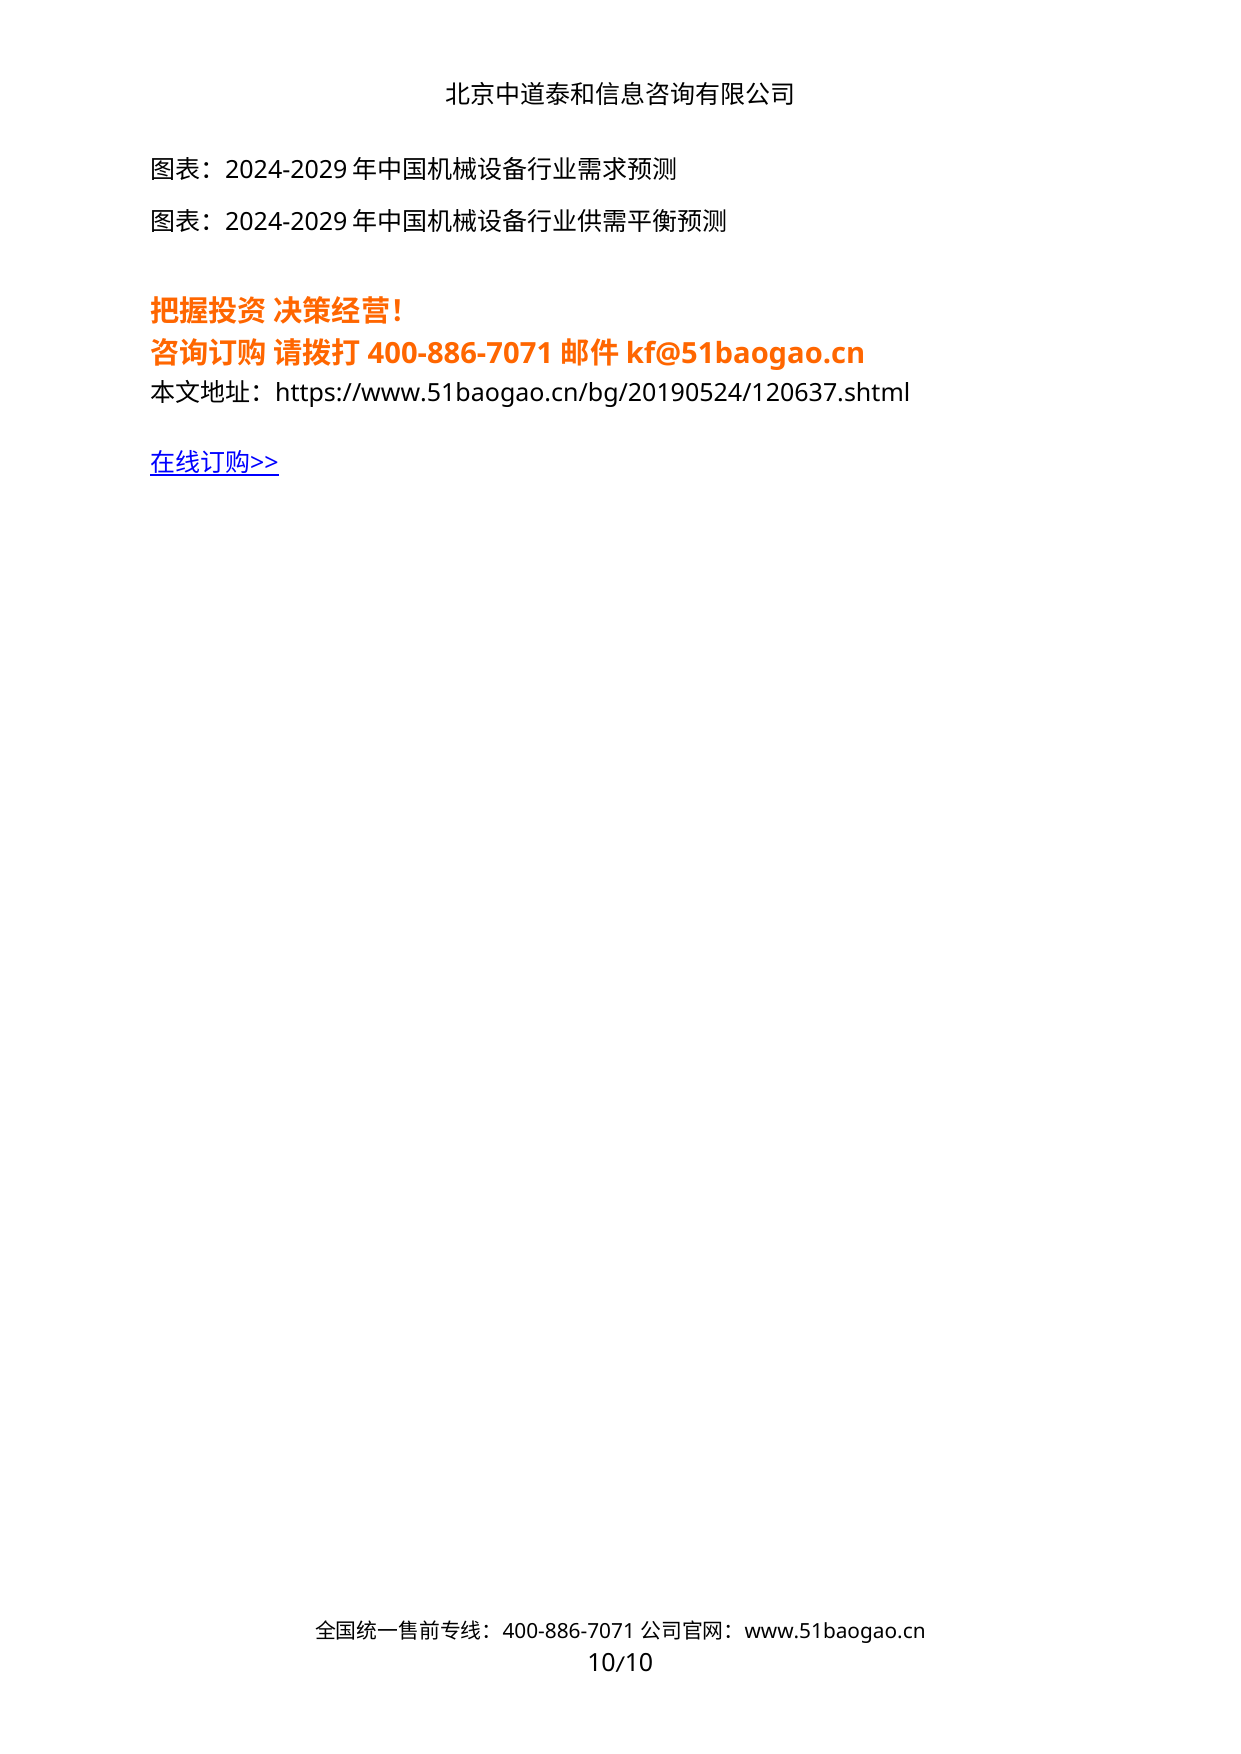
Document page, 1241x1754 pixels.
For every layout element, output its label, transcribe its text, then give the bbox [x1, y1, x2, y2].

text 图表：2024-2029年中国机械设备行业供需平衡预测 [150, 202, 1090, 238]
text 在线订购>> [150, 409, 1090, 479]
text 把握投资 决策经营！咨询订购 请拨打 400-886-7071 邮件 kf@51baogao.cn本文地址：https://www.51baogao.cn/bg/20190524/120637.shtml [150, 254, 1090, 409]
text 图表：2024-2029年中国机械设备行业需求预测 [150, 150, 1090, 186]
